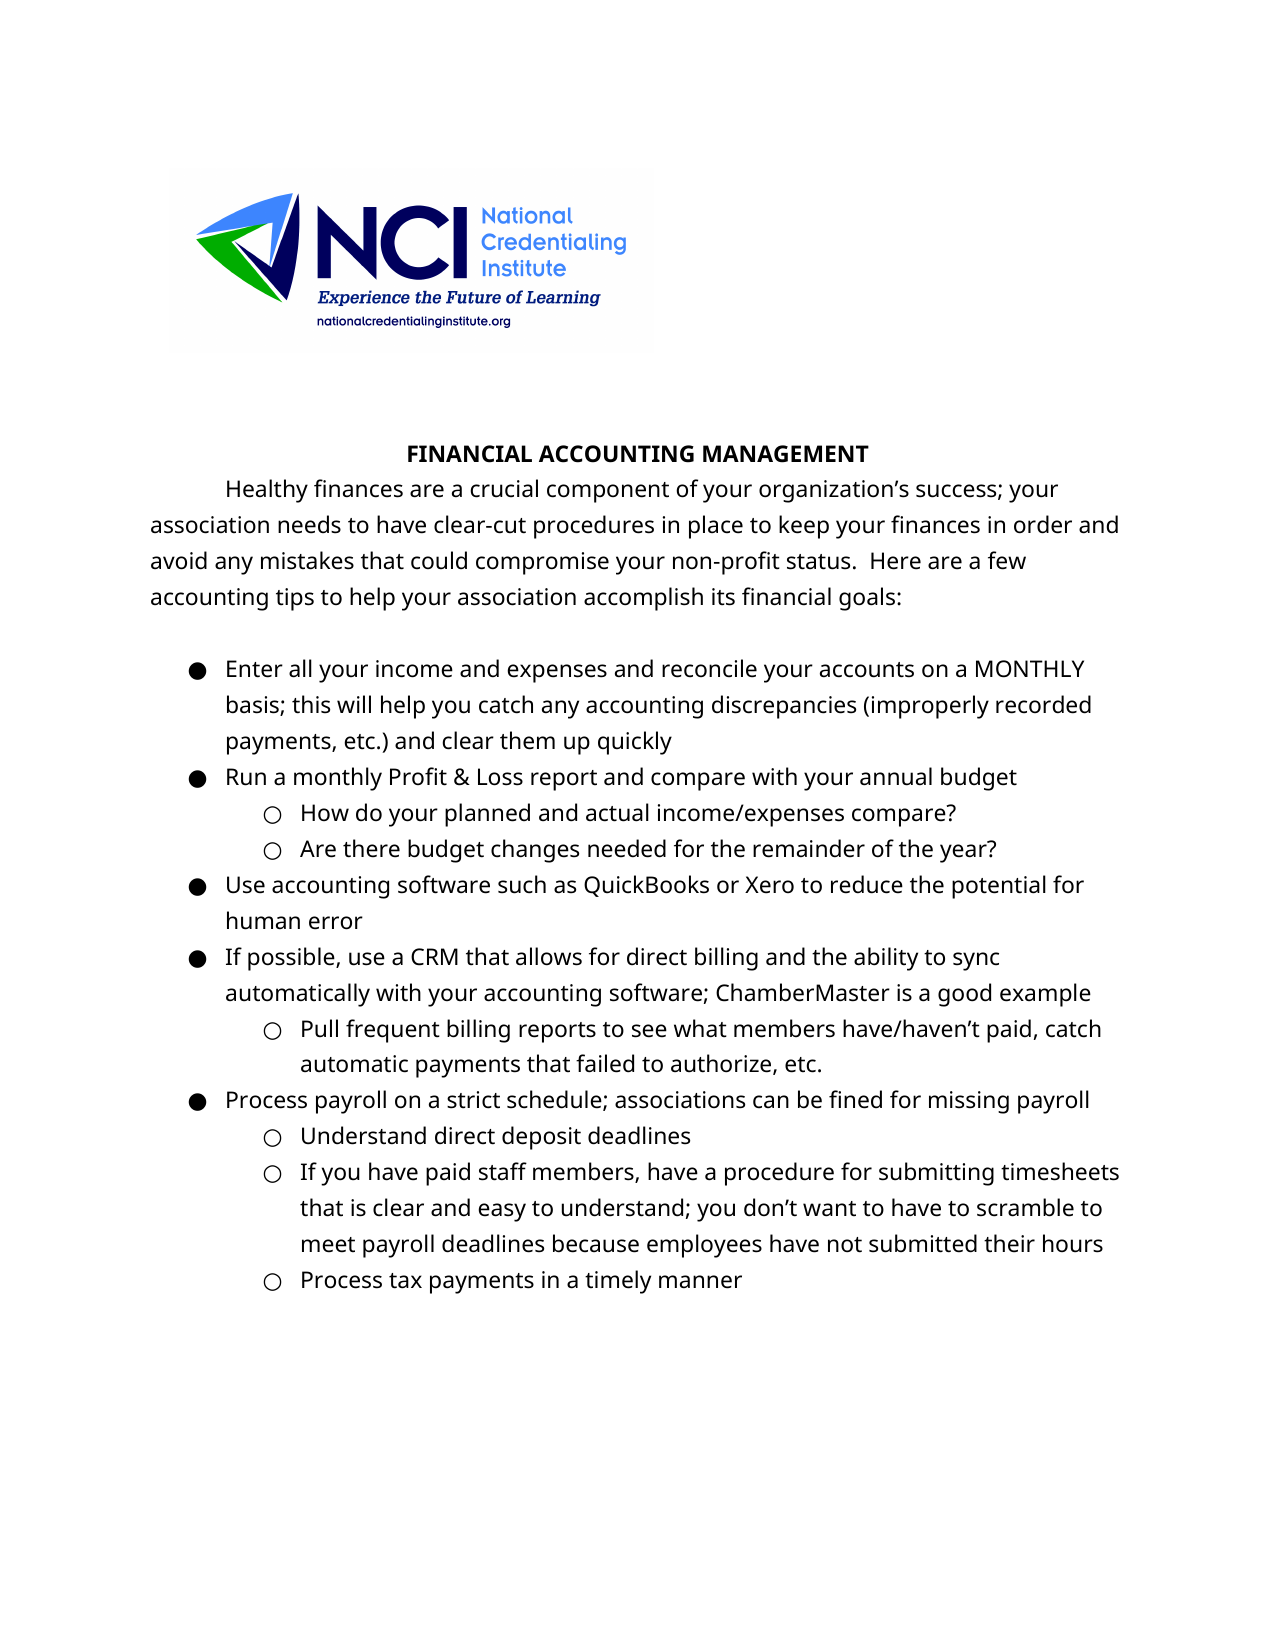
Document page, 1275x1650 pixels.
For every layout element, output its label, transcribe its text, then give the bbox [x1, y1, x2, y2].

list If possible, use a CRM that allows for direct billing and the ability to sync automatically with your accounting software; ChamberMaster is a good example [187, 941, 1125, 1008]
list Pull frequent billing reports to see what members have/haven’t paid, catch automatic payments that failed to authorize, etc. [262, 1012, 1125, 1080]
list Enter all your income and expenses and reconcile your accounts on a MONTHLY basis; this will help you catch any accounting discrepancies (improperly recorded payments, etc.) and clear them up quickly [187, 653, 1125, 756]
list Process payroll on a strict schedule; associations can be fined for missing payroll [187, 1084, 1125, 1116]
list Run a monthly Profit & Loss report and compare with your annual budget [187, 761, 1125, 792]
list If you have paid staff members, have a procedure for submitting timesheets that is clear and easy to understand; you don’t want to have to scramble to meet payroll deadlines because employees have not submitted their hours [262, 1156, 1125, 1259]
text Healthy finances are a crucial component of your organization’s success; your association needs to have clear-cut procedures in place to keep your finances in order and avoid any mistakes that could compromise your non-profit status. Here are a few accounting tips to help your association accomplish its financial goals: [150, 473, 1125, 612]
list Use accounting software such as QuickBooks or Xero to reduce the potential for human error [187, 869, 1125, 936]
list Process tax payments in a timely manner [262, 1264, 1125, 1295]
list Understand direct deposit deadlines [262, 1120, 1125, 1152]
text FINANCIAL ACCOUNTING MANAGEMENT [150, 437, 1125, 469]
picture [168, 168, 654, 353]
list Are there budget changes needed for the remainder of the year? [262, 833, 1125, 864]
list How do your planned and actual income/expenses compare? [262, 797, 1125, 828]
